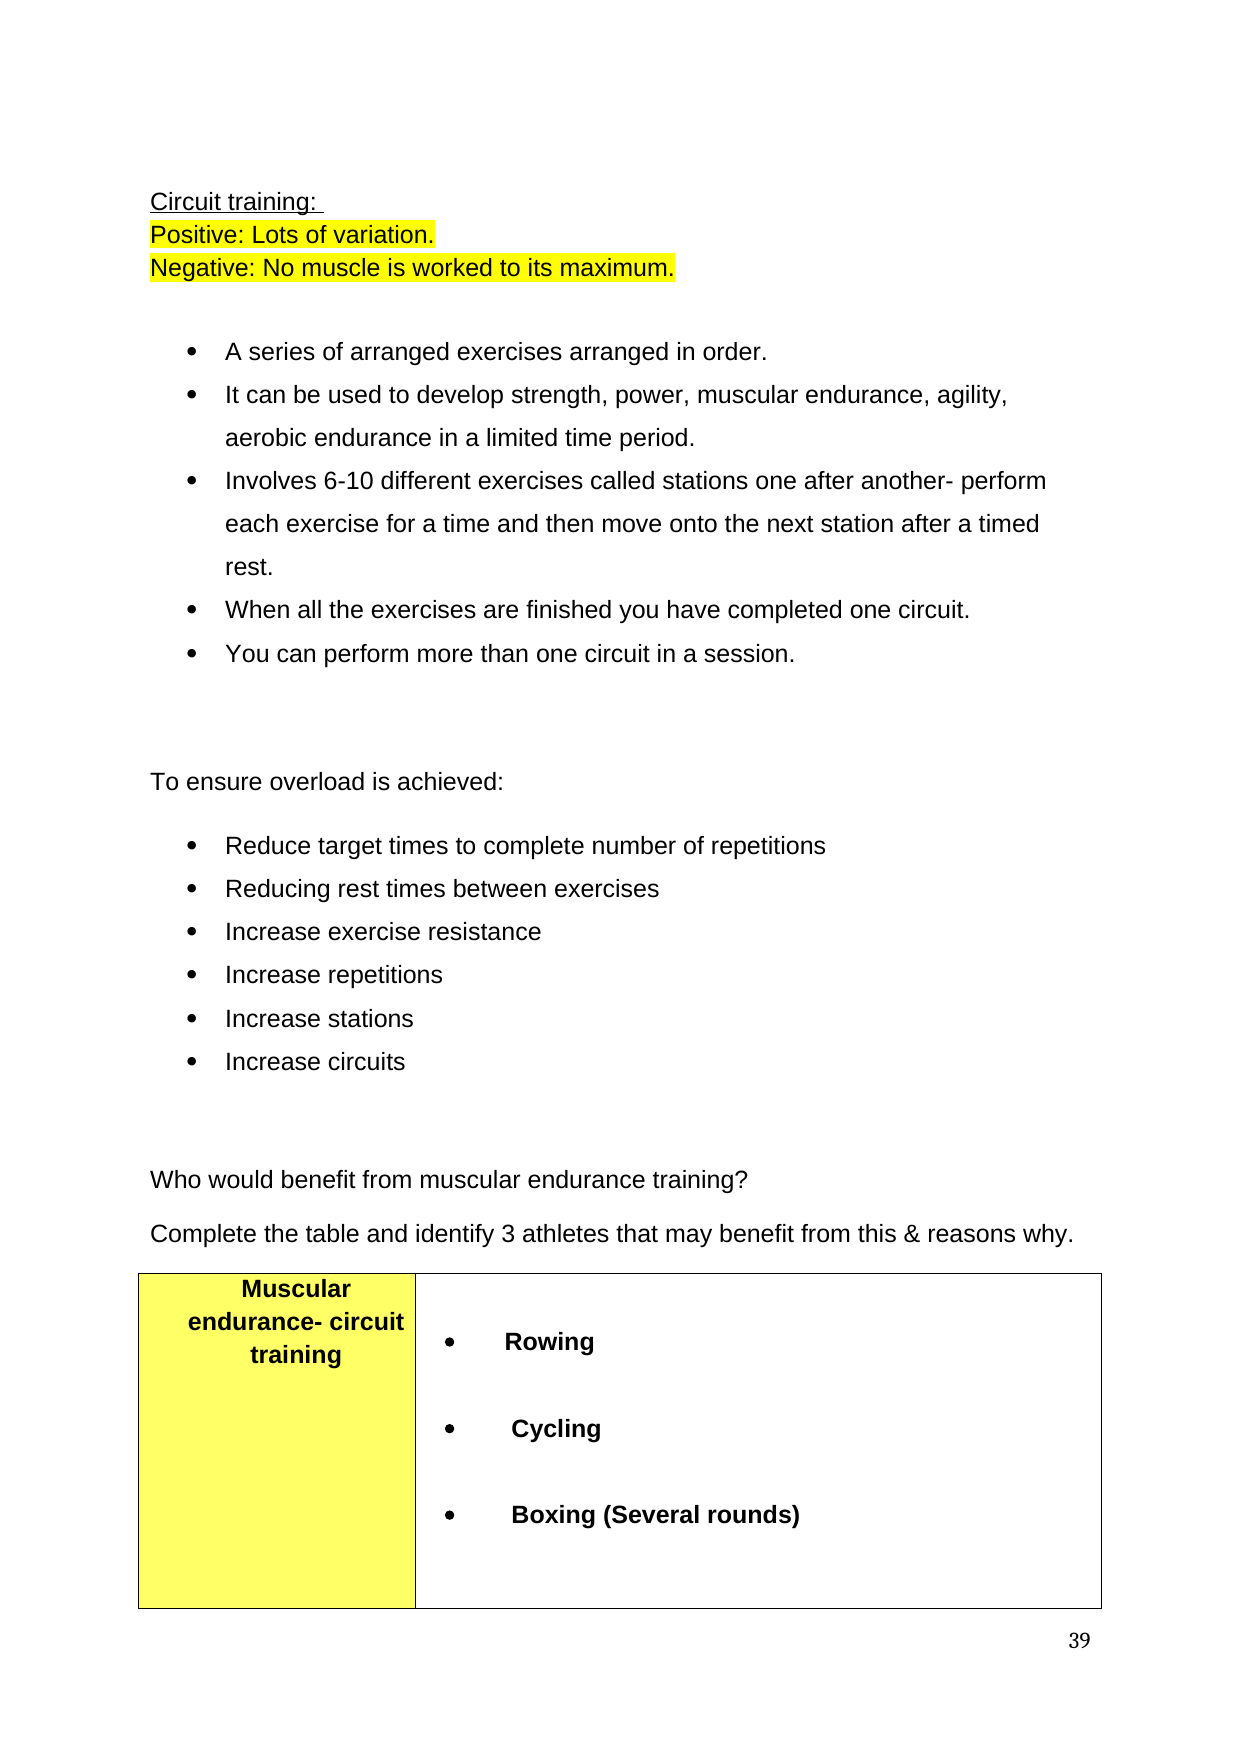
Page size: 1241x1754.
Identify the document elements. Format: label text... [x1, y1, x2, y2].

text Complete the table and identify 3 athletes that may benefit from this & reasons why. [150, 1219, 1090, 1247]
list Increase circuits [187, 1047, 1090, 1076]
text Who would benefit from muscular endurance training? [150, 1165, 1090, 1193]
list It can be used to develop strength, power, muscular endurance, agility, aerobic endurance in a limited time period. [187, 380, 1090, 452]
list Increase repetitions [187, 960, 1090, 989]
list A series of arranged exercises arranged in order. [187, 336, 1090, 365]
text To ensure overload is achieved: [150, 767, 1090, 796]
list Involves 6-10 different exercises called stations one after another- perform each exercise for a time and then move onto the next station after a timed rest. [187, 466, 1090, 581]
list Reduce target times to complete number of repetitions [187, 831, 1090, 859]
list Increase exercise resistance [187, 917, 1090, 946]
list You can perform more than one circuit in a session. [187, 639, 1090, 668]
table_header Rowing Cycling Boxing (Several rounds) [416, 1274, 1101, 1608]
list Reducing rest times between exercises [187, 874, 1090, 903]
list Increase stations [187, 1004, 1090, 1032]
text Circuit training: Positive: Lots of variation. Negative: No muscle is worked to its maximum. [150, 187, 1090, 312]
list When all the exercises are finished you have completed one circuit. [187, 596, 1090, 624]
table_header Muscular endurance- circuit training [139, 1274, 415, 1608]
